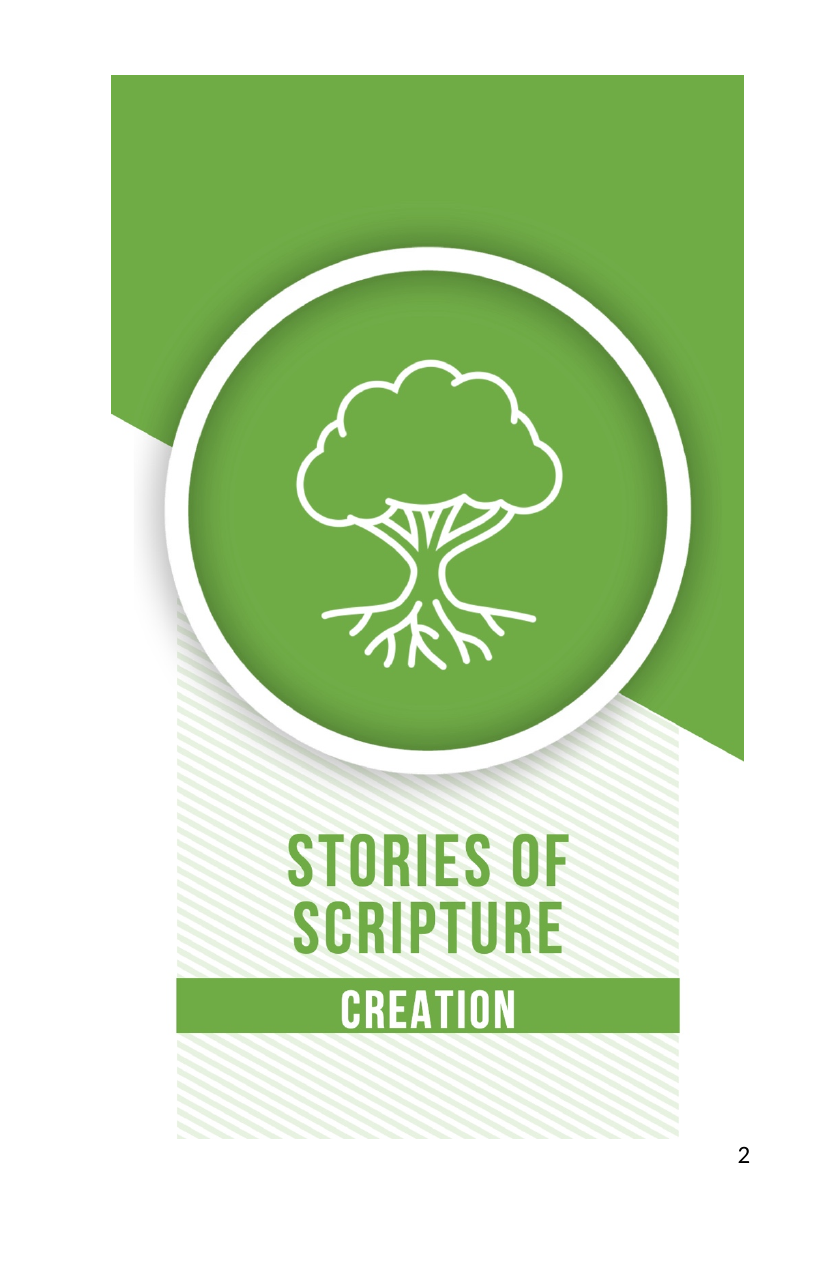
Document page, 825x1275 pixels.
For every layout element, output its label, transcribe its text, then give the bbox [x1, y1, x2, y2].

picture [111, 75, 744, 1139]
